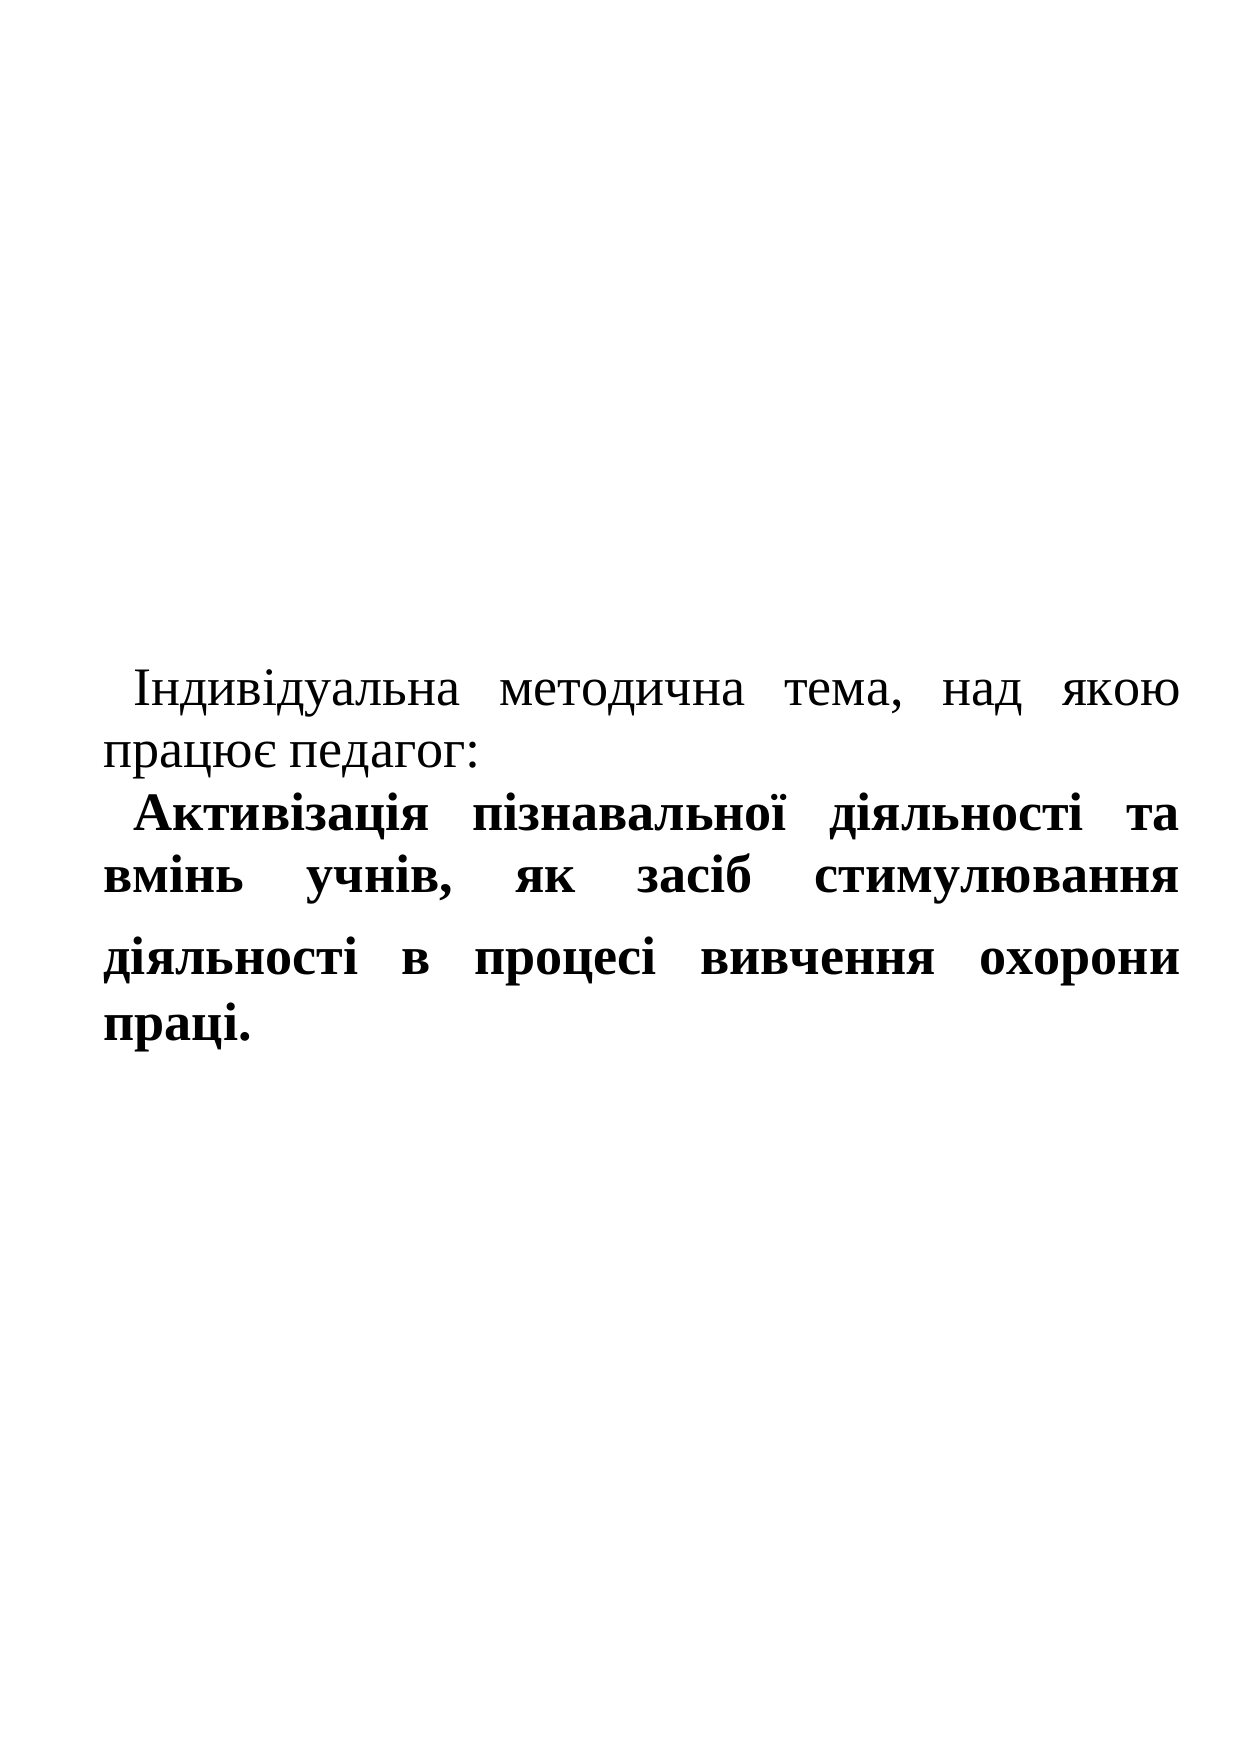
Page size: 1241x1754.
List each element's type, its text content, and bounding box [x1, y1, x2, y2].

text Активізація пізнавальної діяльності та вмінь учнів, як засіб стимулювання діяльності в процесі вивчення охорони праці. [103, 779, 1181, 1052]
text Індивідуальна методична тема, над якою працює педагог: [103, 655, 1181, 779]
